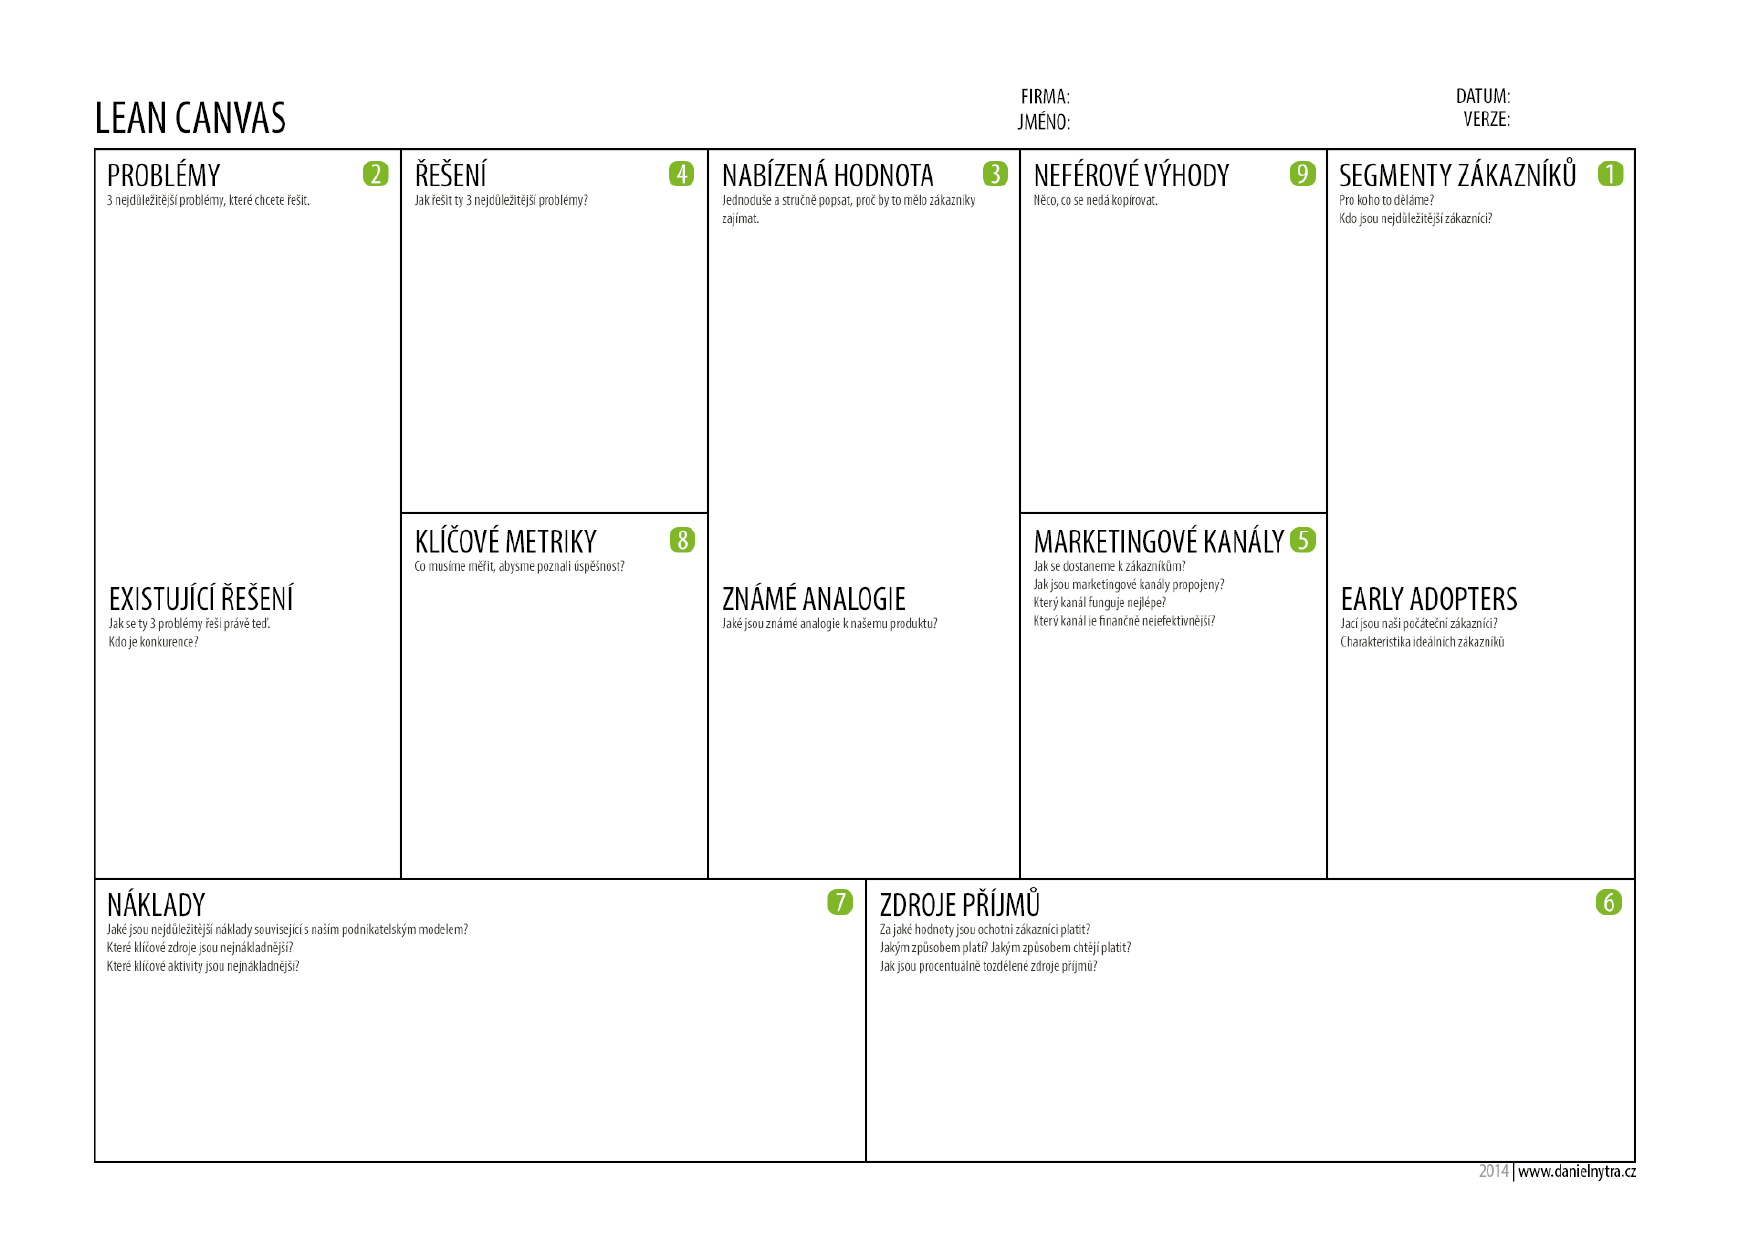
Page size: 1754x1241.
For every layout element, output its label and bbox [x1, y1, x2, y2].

picture [64, 61, 1665, 1192]
